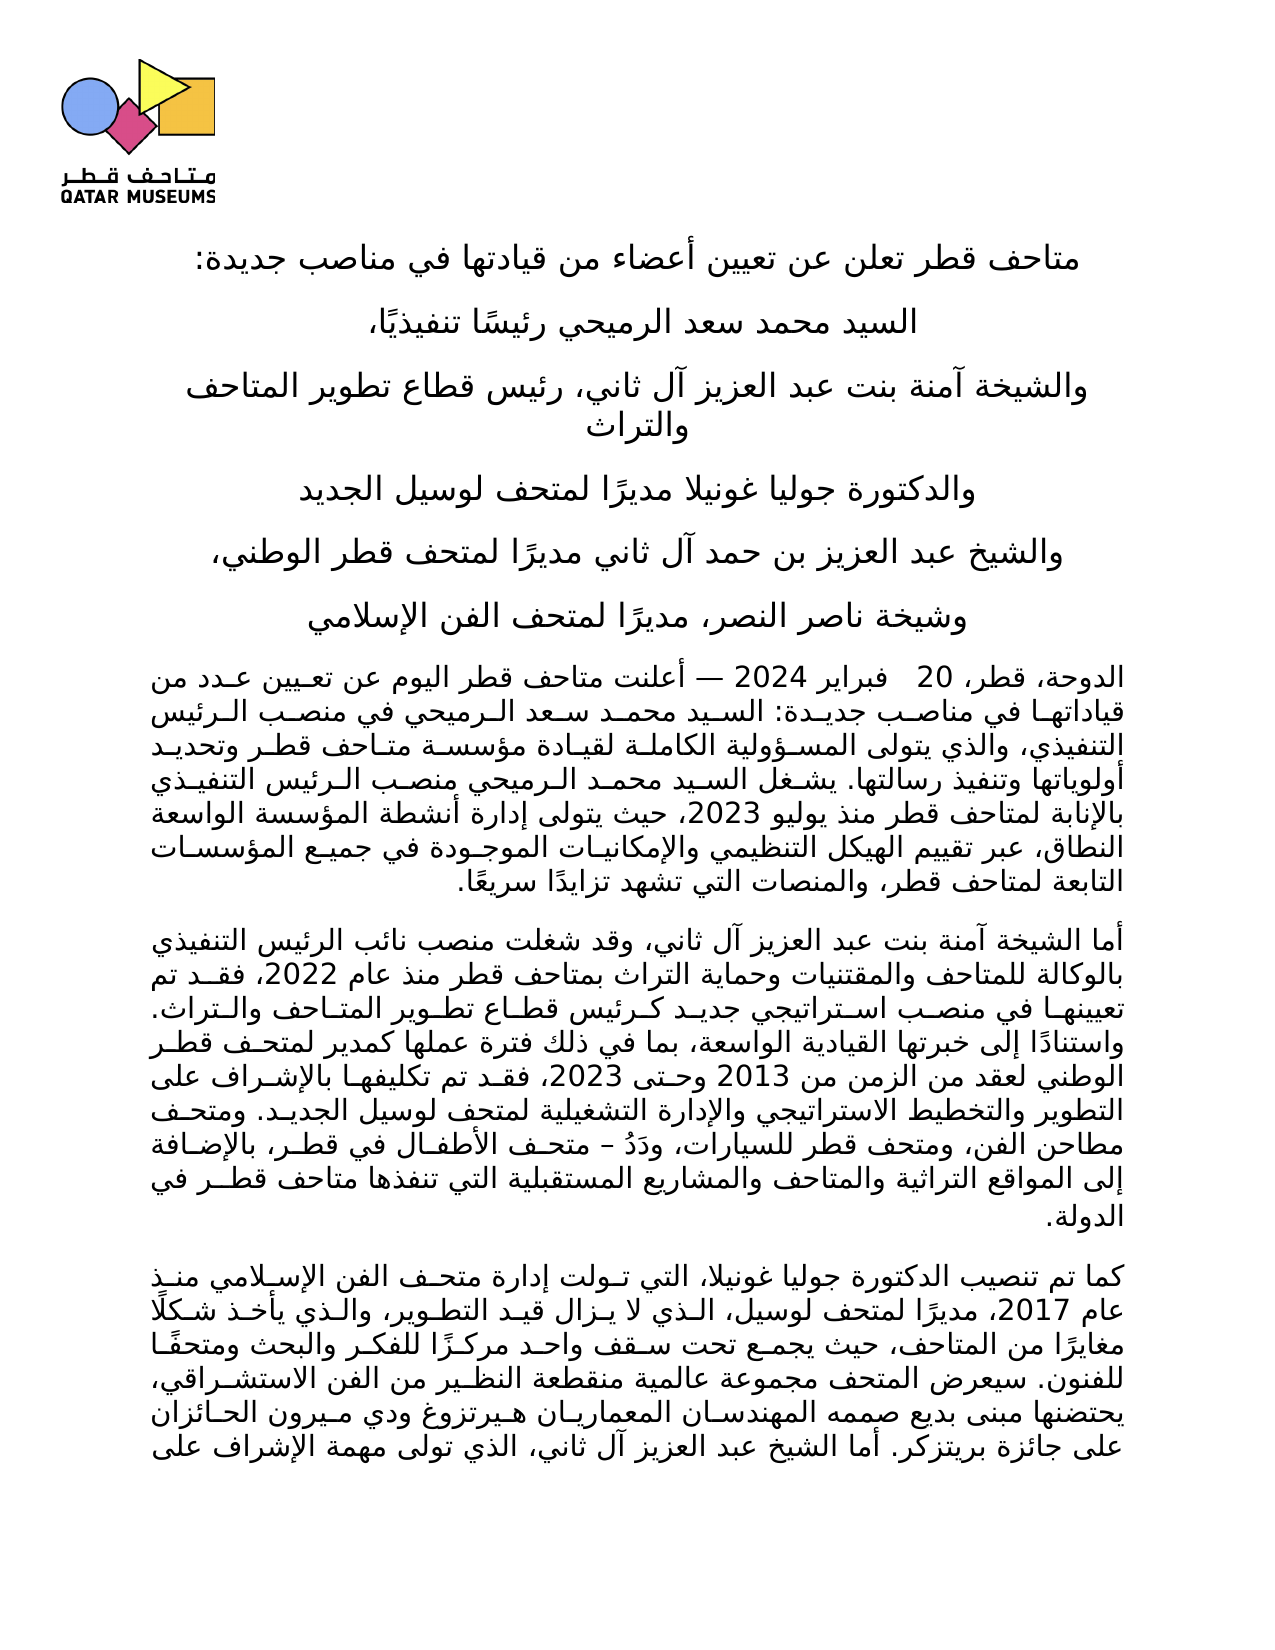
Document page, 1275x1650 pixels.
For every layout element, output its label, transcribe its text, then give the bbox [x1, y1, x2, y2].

text والشيخة آمنة بنت عبد العزيز آل ثاني، رئيس قطاع تطوير المتاحف والتراث [150, 366, 1125, 444]
text السيد محمد سعد الرميحي رئيسًا تنفيذيًا، [150, 303, 1125, 341]
text والدكتورة جوليا غونيلا مديرًا لمتحف لوسيل الجديد [150, 469, 1125, 508]
text وشيخة ناصر النصر، مديرًا لمتحف الفن الإسلامي [150, 597, 1125, 636]
text الدوحة، قطر، 20 فبراير 2024 — أعلنت متاحف قطر اليوم عن تعيين عدد من قياداتها في مناصب جديدة: السيد محمد سعد الرميحي في منصب الرئيس التنفيذي، والذي يتولى المسؤولية الكاملة لقيادة مؤسسة متاحف قطر وتحديد أولوياتها وتنفيذ رسالتها. يشغل السيد محمد الرميحي منصب الرئيس التنفيذي بالإنابة لمتاحف قطر منذ يوليو 2023، حيث يتولى إدارة أنشطة المؤسسة الواسعة النطاق، عبر تقييم الهيكل التنظيمي والإمكانيات الموجودة في جميع المؤسسات التابعة لمتاحف قطر، والمنصات التي تشهد تزايدًا سريعًا. [150, 661, 1125, 898]
text أما الشيخة آمنة بنت عبد العزيز آل ثاني، وقد شغلت منصب نائب الرئيس التنفيذي بالوكالة للمتاحف والمقتنيات وحماية التراث بمتاحف قطر منذ عام 2022، فقد تم تعيينها في منصب استراتيجي جديد كرئيس قطاع تطوير المتاحف والتراث. واستنادًا إلى خبرتها القيادية الواسعة، بما في ذلك فترة عملها كمدير لمتحف قطر الوطني لعقد من الزمن من 2013 وحتى 2023، فقد تم تكليفها بالإشراف على التطوير والتخطيط الاستراتيجي والإدارة التشغيلية لمتحف لوسيل الجديد. ومتحف مطاحن الفن، ومتحف قطر للسيارات، ودَدُ – متحف الأطفال في قطر، بالإضافة إلى المواقع التراثية والمتاحف والمشاريع المستقبلية التي تنفذها متاحف قطر في الدولة. ‎ [150, 923, 1125, 1235]
text متاحف قطر تعلن عن تعيين أعضاء من قيادتها في مناصب جديدة: [150, 239, 1125, 278]
picture [61, 59, 215, 203]
text والشيخ عبد العزيز بن حمد آل ثاني مديرًا لمتحف قطر الوطني، [150, 533, 1125, 572]
